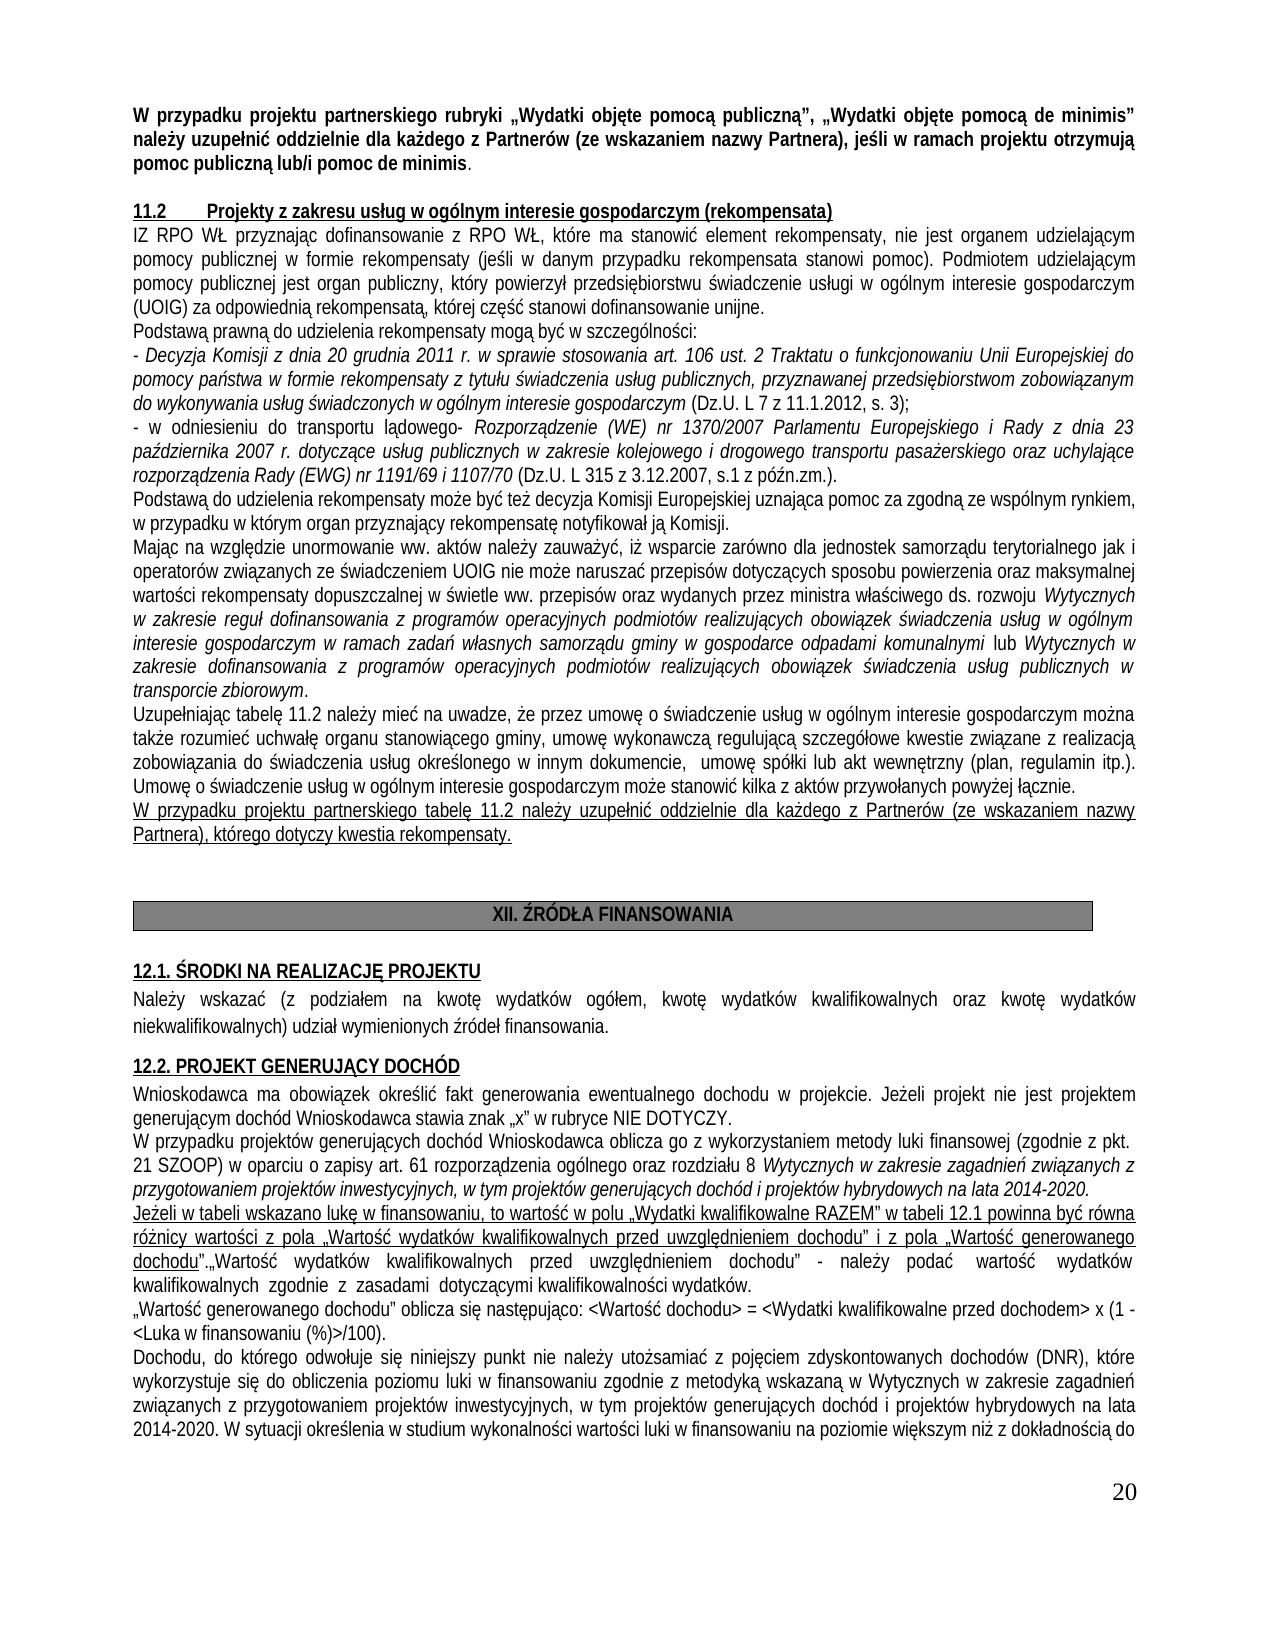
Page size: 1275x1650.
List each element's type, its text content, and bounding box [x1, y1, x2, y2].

text 12.2. PROJEKT GENERUJĄCY DOCHÓD [133, 1054, 1137, 1078]
text W przypadku projektu partnerskiego tabelę 11.2 należy uzupełnić oddzielnie dla każdego z Partnerów (ze wskazaniem nazwy Partnera), którego dotyczy kwestia rekompensaty. [133, 798, 1137, 846]
text 11.2 Projekty z zakresu usług w ogólnym interesie gospodarczym (rekompensata) [133, 199, 1137, 223]
text W przypadku projektów generujących dochód Wnioskodawca oblicza go z wykorzystaniem metody luki finansowej (zgodnie z pkt. 21 SZOOP) w oparciu o zapisy art. 61 rozporządzenia ogólnego oraz rozdziału 8 Wytycznych w zakresie zagadnień związanych z przygotowaniem projektów inwestycyjnych, w tym projektów generujących dochód i projektów hybrydowych na lata 2014-2020. [133, 1129, 1137, 1201]
text IZ RPO WŁ przyznając dofinansowanie z RPO WŁ, które ma stanowić element rekompensaty, nie jest organem udzielającym pomocy publicznej w formie rekompensaty (jeśli w danym przypadku rekompensata stanowi pomoc). Podmiotem udzielającym pomocy publicznej jest organ publiczny, który powierzył przedsiębiorstwu świadczenie usługi w ogólnym interesie gospodarczym (UOIG) za odpowiednią rekompensatą, której część stanowi dofinansowanie unijne. [133, 223, 1137, 319]
table_header XII. ŹRÓDŁA FINANSOWANIA [134, 902, 1092, 930]
text - Decyzja Komisji z dnia 20 grudnia 2011 r. w sprawie stosowania art. 106 ust. 2 Traktatu o funkcjonowaniu Unii Europejskiej do pomocy państwa w formie rekompensaty z tytułu świadczenia usług publicznych, przyznawanej przedsiębiorstwom zobowiązanym do wykonywania usług świadczonych w ogólnym interesie gospodarczym (Dz.U. L 7 z 11.1.2012, s. 3); [133, 343, 1137, 415]
text „Wartość generowanego dochodu” oblicza się następująco: <Wartość dochodu> = <Wydatki kwalifikowalne przed dochodem> x (1 - <Luka w finansowaniu (%)>/100). [133, 1297, 1137, 1345]
text - w odniesieniu do transportu lądowego- Rozporządzenie (WE) nr 1370/2007 Parlamentu Europejskiego i Rady z dnia 23 października 2007 r. dotyczące usług publicznych w zakresie kolejowego i drogowego transportu pasażerskiego oraz uchylające rozporządzenia Rady (EWG) nr 1191/69 i 1107/70 (Dz.U. L 315 z 3.12.2007, s.1 z późn.zm.). [133, 415, 1137, 487]
text Podstawą do udzielenia rekompensaty może być też decyzja Komisji Europejskiej uznająca pomoc za zgodną ze wspólnym rynkiem, w przypadku w którym organ przyznający rekompensatę notyfikował ją Komisji. [133, 487, 1137, 535]
text Mając na względzie unormowanie ww. aktów należy zauważyć, iż wsparcie zarówno dla jednostek samorządu terytorialnego jak i operatorów związanych ze świadczeniem UOIG nie może naruszać przepisów dotyczących sposobu powierzenia oraz maksymalnej wartości rekompensaty dopuszczalnej w świetle ww. przepisów oraz wydanych przez ministra właściwego ds. rozwoju Wytycznych w zakresie reguł dofinansowania z programów operacyjnych podmiotów realizujących obowiązek świadczenia usług w ogólnym interesie gospodarczym w ramach zadań własnych samorządu gminy w gospodarce odpadami komunalnymi lub Wytycznych w zakresie dofinansowania z programów operacyjnych podmiotów realizujących obowiązek świadczenia usług publicznych w transporcie zbiorowym. [133, 535, 1137, 702]
text W przypadku projektu partnerskiego rubryki „Wydatki objęte pomocą publiczną”, „Wydatki objęte pomocą de minimis” należy uzupełnić oddzielnie dla każdego z Partnerów (ze wskazaniem nazwy Partnera), jeśli w ramach projektu otrzymują pomoc publiczną lub/i pomoc de minimis. [133, 103, 1137, 175]
text Należy wskazać (z podziałem na kwotę wydatków ogółem, kwotę wydatków kwalifikowalnych oraz kwotę wydatków niekwalifikowalnych) udział wymienionych źródeł finansowania. [133, 986, 1137, 1038]
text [133, 1345, 1137, 1441]
text Podstawą prawną do udzielenia rekompensaty mogą być w szczególności: [133, 319, 1137, 343]
text Jeżeli w tabeli wskazano lukę w finansowaniu, to wartość w polu „Wydatki kwalifikowalne RAZEM” w tabeli 12.1 powinna być równa różnicy wartości z pola „Wartość wydatków kwalifikowalnych przed uwzględnieniem dochodu” i z pola „Wartość generowanego dochodu”.„Wartość wydatków kwalifikowalnych przed uwzględnieniem dochodu” - należy podać wartość wydatków kwalifikowalnych zgodnie z zasadami dotyczącymi kwalifikowalności wydatków. [133, 1201, 1137, 1297]
text 12.1. ŚRODKI NA REALIZACJĘ PROJEKTU [133, 959, 1137, 983]
text Uzupełniając tabelę 11.2 należy mieć na uwadze, że przez umowę o świadczenie usług w ogólnym interesie gospodarczym można także rozumieć uchwałę organu stanowiącego gminy, umowę wykonawczą regulującą szczegółowe kwestie związane z realizacją zobowiązania do świadczenia usług określonego w innym dokumencie, umowę spółki lub akt wewnętrzny (plan, regulamin itp.). Umowę o świadczenie usług w ogólnym interesie gospodarczym może stanowić kilka z aktów przywołanych powyżej łącznie. [133, 702, 1137, 798]
text Wnioskodawca ma obowiązek określić fakt generowania ewentualnego dochodu w projekcie. Jeżeli projekt nie jest projektem generującym dochód Wnioskodawca stawia znak „x” w rubryce NIE DOTYCZY. [133, 1081, 1137, 1129]
